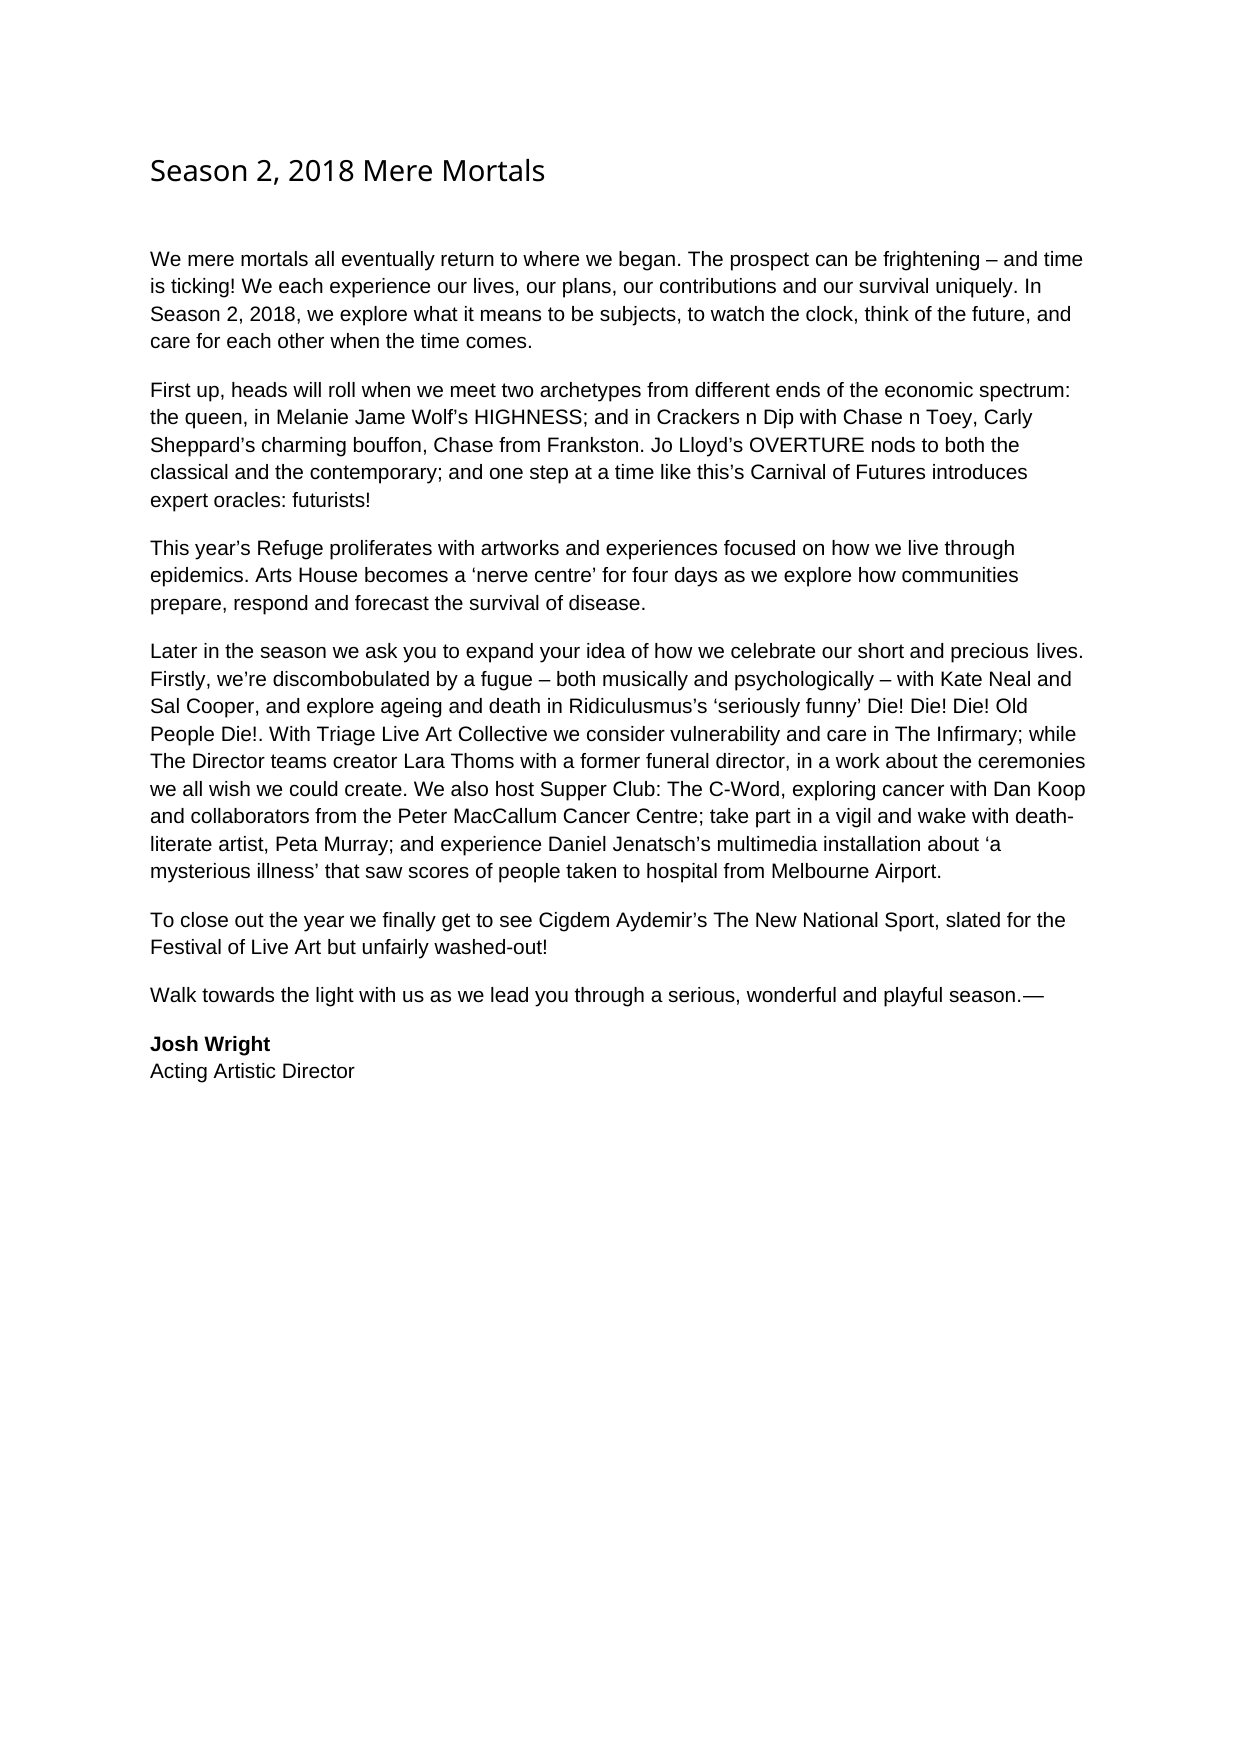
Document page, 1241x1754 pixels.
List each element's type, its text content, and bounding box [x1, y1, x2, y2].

text This year’s Refuge proliferates with artworks and experiences focused on how we live through epidemics. Arts House becomes a ‘nerve centre’ for four days as we explore how communities prepare, respond and forecast the survival of disease. [150, 536, 1090, 615]
subtitle Season 2, 2018 Mere Mortals [150, 150, 1090, 190]
text Later in the season we ask you to expand your idea of how we celebrate our short and precious lives. Firstly, we’re discombobulated by a fugue – both musically and psychologically – with Kate Neal and Sal Cooper, and explore ageing and death in Ridiculusmus’s ‘seriously funny’ Die! Die! Die! Old People Die!. With Triage Live Art Collective we consider vulnerability and care in The Infirmary; while The Director teams creator Lara Thoms with a former funeral director, in a work about the ceremonies we all wish we could create. We also host Supper Club: The C-Word, exploring cancer with Dan Koop and collaborators from the Peter MacCallum Cancer Centre; take part in a vigil and wake with death-literate artist, Peta Murray; and experience Daniel Jenatsch’s multimedia installation about ‘a mysterious illness’ that saw scores of people taken to hospital from Melbourne Airport. [150, 639, 1090, 883]
text Josh Wright Acting Artistic Director [150, 1032, 1090, 1083]
text First up, heads will roll when we meet two archetypes from different ends of the economic spectrum: the queen, in Melanie Jame Wolf’s HIGHNESS; and in Crackers n Dip with Chase n Toey, Carly Sheppard’s charming bouffon, Chase from Frankston. Jo Lloyd’s OVERTURE nods to both the classical and the contemporary; and one step at a time like this’s Carnival of Futures introduces expert oracles: futurists! [150, 377, 1090, 511]
text To close out the year we finally get to see Cigdem Aydemir’s The New National Sport, slated for the Festival of Live Art but unfairly washed-out! [150, 907, 1090, 959]
text We mere mortals all eventually return to where we began. The prospect can be frightening – and time is ticking! We each experience our lives, our plans, our contributions and our survival uniquely. In Season 2, 2018, we explore what it means to be subjects, to watch the clock, think of the future, and care for each other when the time comes. [150, 247, 1090, 353]
text Walk towards the light with us as we lead you through a serious, wonderful and playful season.— [150, 983, 1090, 1007]
